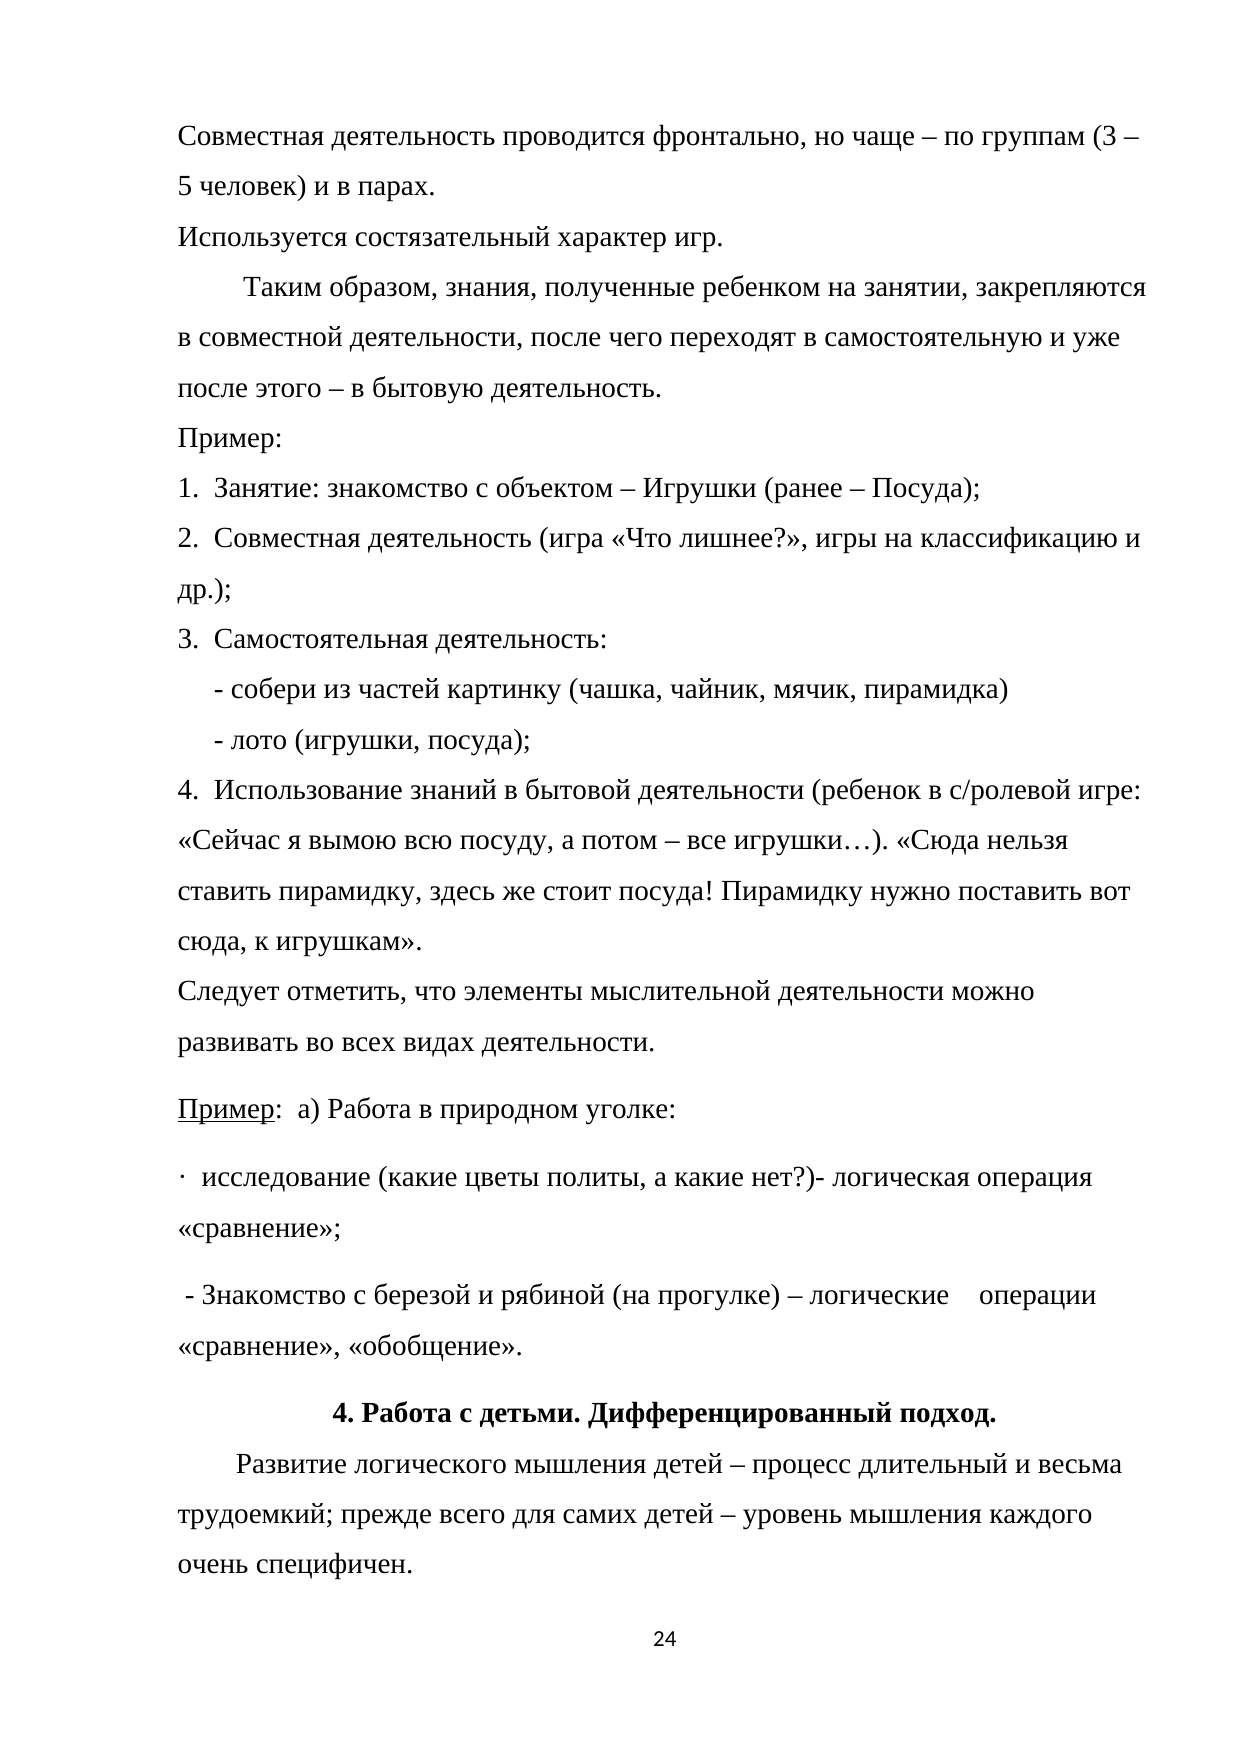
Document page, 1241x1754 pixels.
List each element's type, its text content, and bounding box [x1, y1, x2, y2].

text Пример: [177, 420, 1152, 453]
text - Знакомство с березой и рябиной (на прогулке) – логические операции «сравнение», «обобщение». [177, 1277, 1152, 1361]
text 1. Занятие: знакомство с объектом – Игрушки (ранее – Посуда); [177, 470, 1152, 504]
text - собери из частей картинку (чашка, чайник, мячик, пирамидка) [177, 672, 1152, 705]
text Таким образом, знания, полученные ребенком на занятии, закрепляются в совместной деятельности, после чего переходят в самостоятельную и уже после этого – в бытовую деятельность. [177, 269, 1152, 403]
text Развитие логического мышления детей – процесс длительный и весьма трудоемкий; прежде всего для самих детей – уровень мышления каждого очень специфичен. [177, 1446, 1152, 1580]
text 3. Самостоятельная деятельность: [177, 621, 1152, 655]
text - лото (игрушки, посуда); [177, 722, 1152, 755]
text Используется состязательный характер игр. [177, 219, 1152, 252]
text 2. Совместная деятельность (игра «Что лишнее?», игры на классификацию и др.); [177, 521, 1152, 604]
text 4. Использование знаний в бытовой деятельности (ребенок в с/ролевой игре: «Сейчас я вымою всю посуду, а потом – все игрушки…). «Сюда нельзя ставить пирамидку, здесь же стоит посуда! Пирамидку нужно поставить вот сюда, к игрушкам». [177, 772, 1152, 957]
text Пример: а) Работа в природном уголке: [177, 1092, 1152, 1125]
text Следует отметить, что элементы мыслительной деятельности можно развивать во всех видах деятельности. [177, 973, 1152, 1057]
text · исследование (какие цветы политы, а какие нет?)- логическая операция «сравнение»; [177, 1159, 1152, 1243]
text Совместная деятельность проводится фронтально, но чаще – по группам (3 – 5 человек) и в парах. [177, 118, 1152, 202]
text 4. Работа с детьми. Дифференцированный подход. [177, 1396, 1152, 1429]
